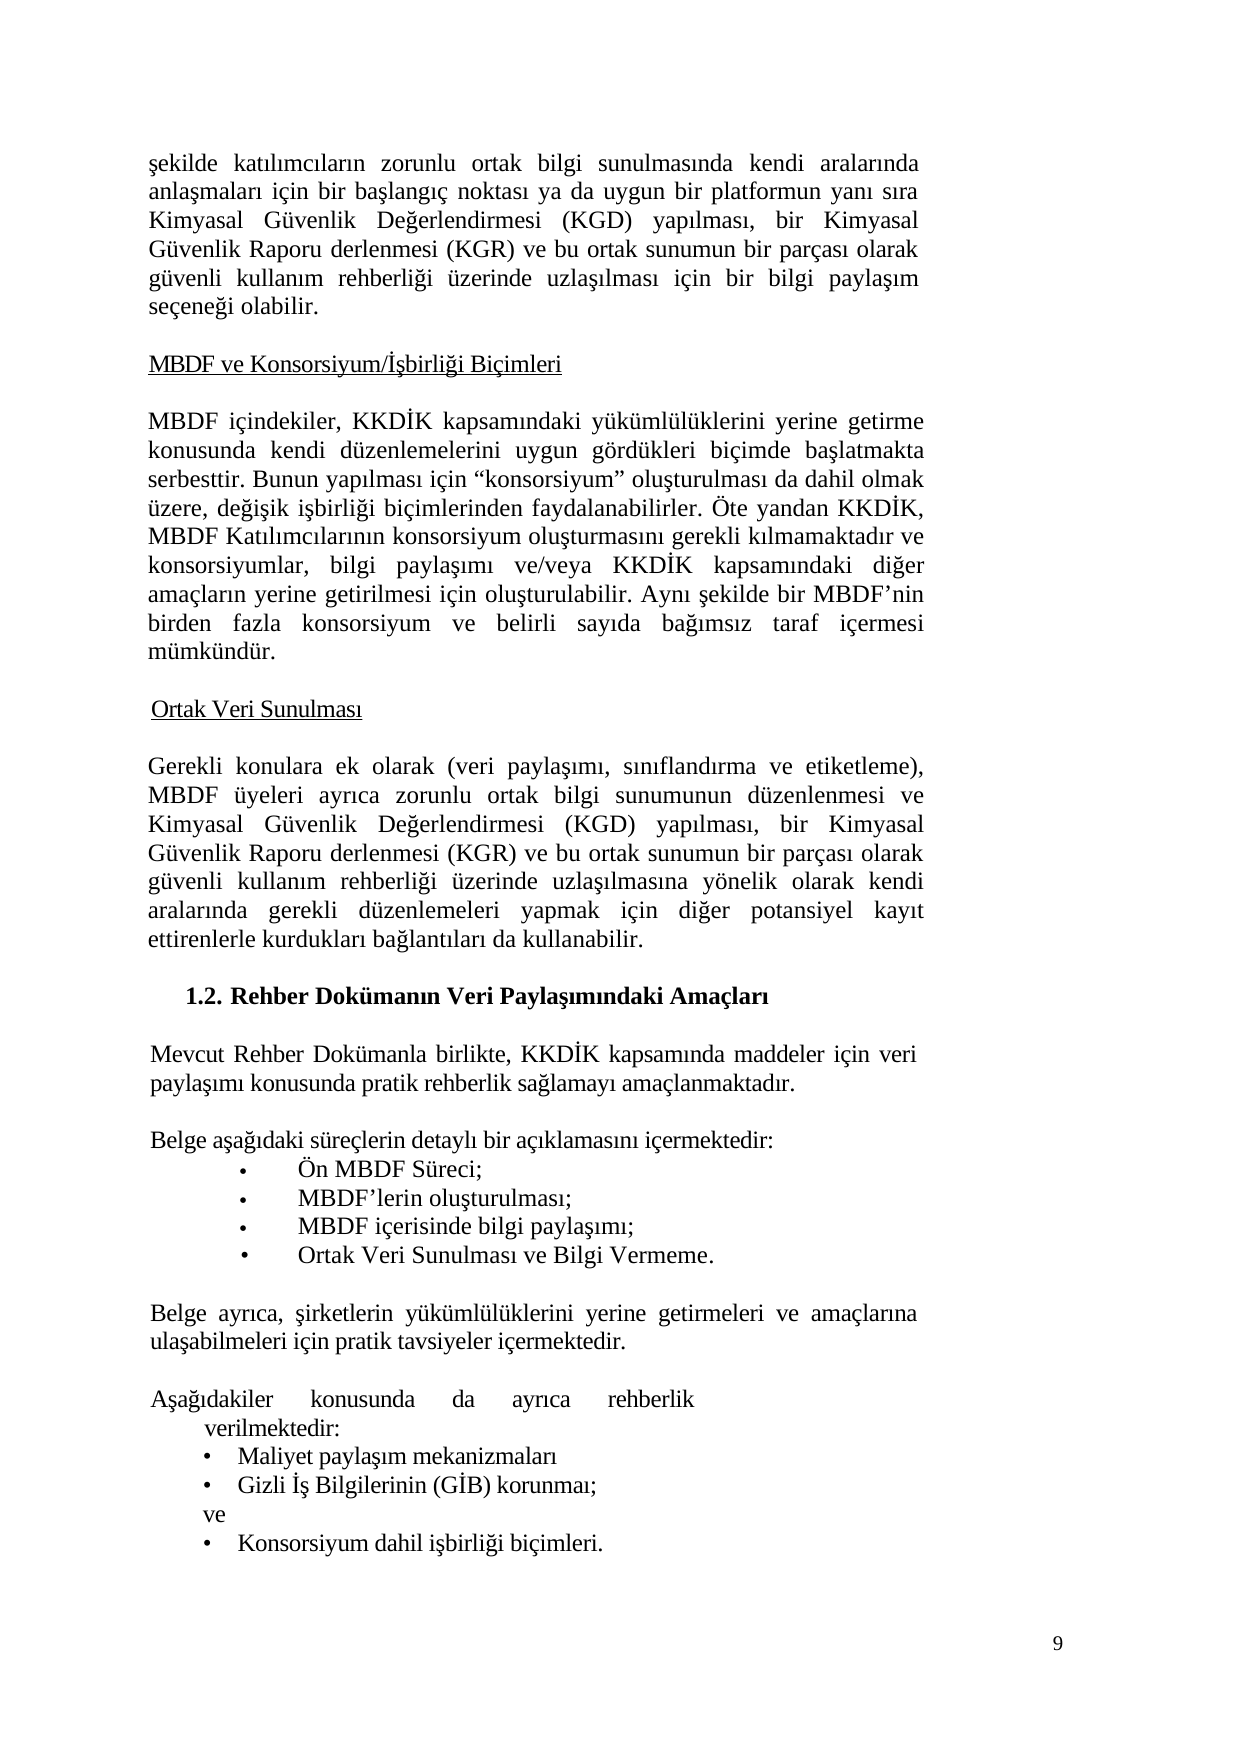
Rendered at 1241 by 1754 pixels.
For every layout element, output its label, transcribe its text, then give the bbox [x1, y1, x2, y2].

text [148, 148, 919, 320]
list Maliyet paylaşım mekanizmaları [203, 1441, 1063, 1470]
text MBDF içindekiler, KKDİK kapsamındaki yükümlülüklerini yerine getirme konusunda kendi düzenlemelerini uygun gördükleri biçimde başlatmakta serbesttir. Bunun yapılması için “konsorsiyum” oluşturulması da dahil olmak üzere, değişik işbirliği biçimlerinden faydalanabilirler. Öte yandan KKDİK, MBDF Katılımcılarının konsorsiyum oluşturmasını gerekli kılmamaktadır ve konsorsiyumlar, bilgi paylaşımı ve/veya KKDİK kapsamındaki diğer amaçların yerine getirilmesi için oluşturulabilir. Aynı şekilde bir MBDF’nin birden fazla konsorsiyum ve belirli sayıda bağımsız taraf içermesi mümkündür. [148, 406, 925, 665]
subtitle Rehber Dokümanın Veri Paylaşımındaki Amaçları [185, 981, 1063, 1010]
text ve [203, 1499, 1063, 1528]
text Gerekli konulara ek olarak (veri paylaşımı, sınıflandırma ve etiketleme), MBDF üyeleri ayrıca zorunlu ortak bilgi sunumunun düzenlenmesi ve Kimyasal Güvenlik Değerlendirmesi (KGD) yapılması, bir Kimyasal Güvenlik Raporu derlenmesi (KGR) ve bu ortak sunumun bir parçası olarak güvenli kullanım rehberliği üzerinde uzlaşılmasına yönelik olarak kendi aralarında gerekli düzenlemeleri yapmak için diğer potansiyel kayıt ettirenlerle kurdukları bağlantıları da kullanabilir. [148, 751, 925, 953]
list Ortak Veri Sunulması ve Bilgi Vermeme. [236, 1240, 1063, 1269]
list Ön MBDF Süreci; [236, 1154, 1063, 1183]
list MBDF içerisinde bilgi paylaşımı; [236, 1211, 1063, 1240]
text Mevcut Rehber Dokümanla birlikte, KKDİK kapsamında maddeler için veri paylaşımı konusunda pratik rehberlik sağlamayı amaçlanmaktadır. [150, 1039, 918, 1096]
text Belge ayrıca, şirketlerin yükümlülüklerini yerine getirmeleri ve amaçlarına ulaşabilmeleri için pratik tavsiyeler içermektedir. [150, 1298, 918, 1355]
text Aşağıdakiler konusunda da ayrıca rehberlik verilmektedir: [150, 1384, 695, 1441]
list Gizli İş Bilgilerinin (GİB) korunmaı; [203, 1470, 1063, 1499]
text Ortak Veri Sunulması [151, 694, 1063, 723]
list MBDF’lerin oluşturulması; [236, 1183, 1063, 1211]
text MBDF ve Konsorsiyum/İşbirliği Biçimleri [148, 349, 919, 378]
text Belge aşağıdaki süreçlerin detaylı bir açıklamasını içermektedir: [150, 1125, 1063, 1154]
list Konsorsiyum dahil işbirliği biçimleri. [203, 1528, 1063, 1556]
